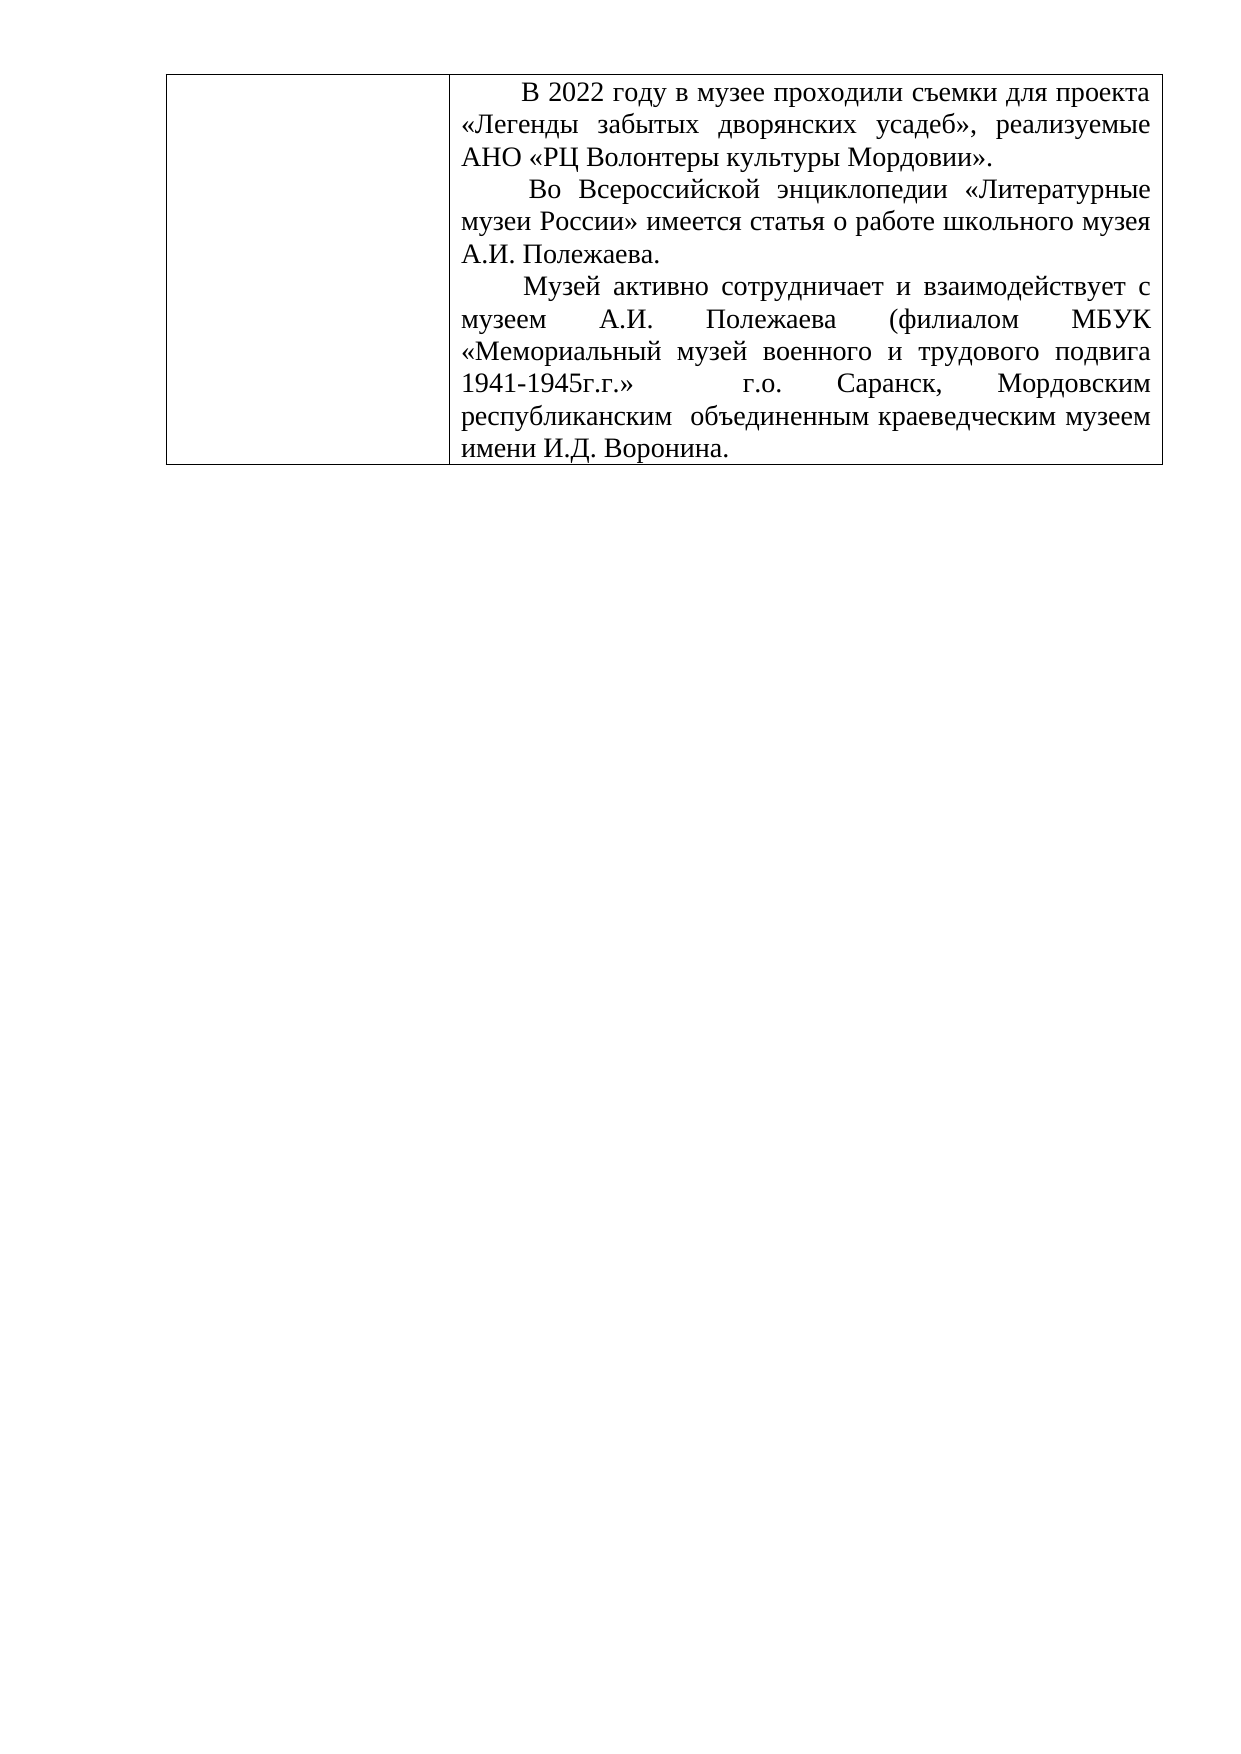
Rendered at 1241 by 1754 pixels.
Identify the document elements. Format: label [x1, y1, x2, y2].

table_cell [450, 75, 1162, 464]
table_cell [167, 75, 449, 464]
